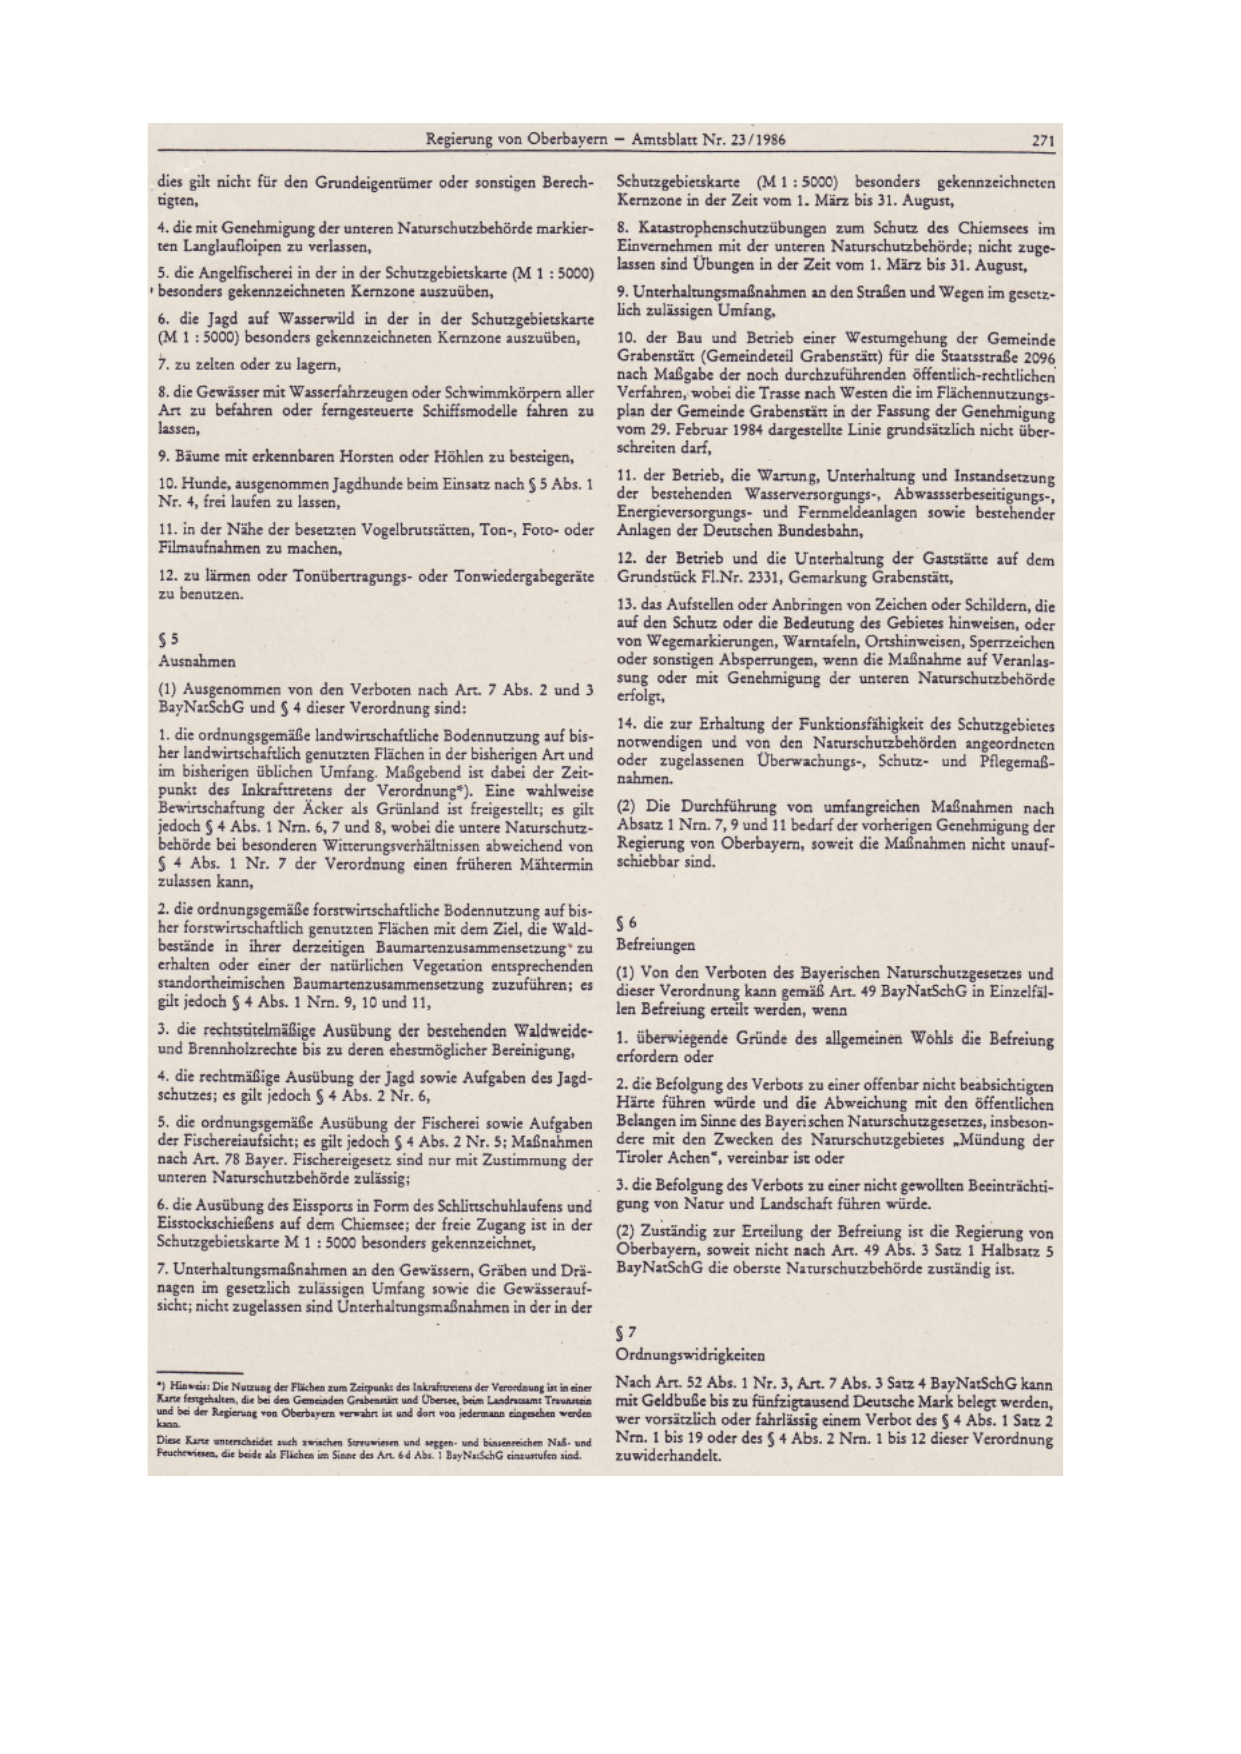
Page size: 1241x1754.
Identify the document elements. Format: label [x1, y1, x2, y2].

picture [147, 123, 1064, 1476]
